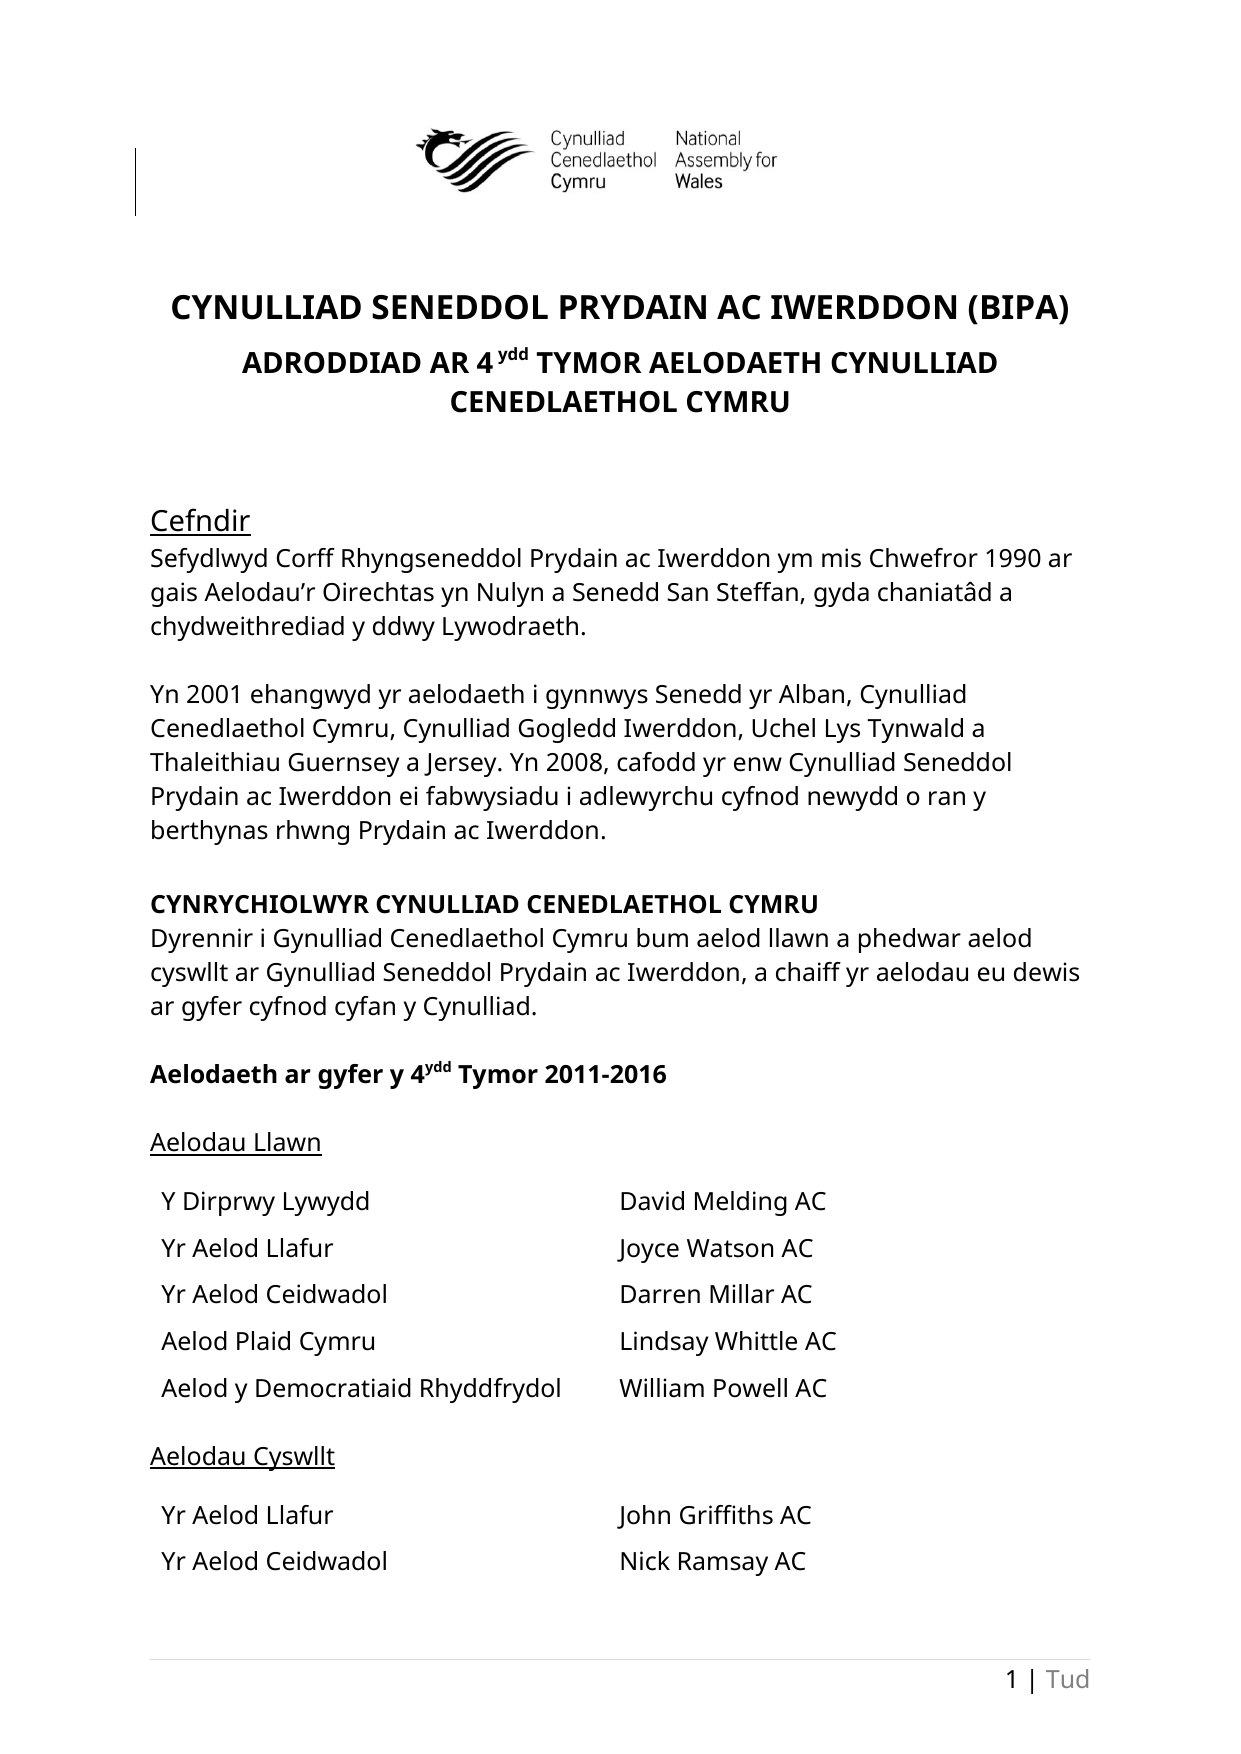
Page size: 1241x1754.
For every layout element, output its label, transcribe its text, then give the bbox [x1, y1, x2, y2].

text Sefydlwyd Corff Rhyngseneddol Prydain ac Iwerddon ym mis Chwefror 1990 ar gais Aelodau’r Oirechtas yn Nulyn a Senedd San Steffan, gyda chaniatâd a chydweithrediad y ddwy Lywodraeth. [150, 540, 1090, 642]
table_cell Lindsay Whittle AC [608, 1311, 888, 1358]
table_header John Griffiths AC [608, 1485, 888, 1532]
text Cefndir [150, 501, 1090, 540]
text Yn 2001 ehangwyd yr aelodaeth i gynnwys Senedd yr Alban, Cynulliad Cenedlaethol Cymru, Cynulliad Gogledd Iwerddon, Uchel Lys Tynwald a Thaleithiau Guernsey a Jersey. Yn 2008, cafodd yr enw Cynulliad Seneddol Prydain ac Iwerddon ei fabwysiadu i adlewyrchu cyfnod newydd o ran y berthynas rhwng Prydain ac Iwerddon. [150, 677, 1090, 847]
table_cell Aelod y Democratiaid Rhyddfrydol [150, 1358, 608, 1404]
table_cell Yr Aelod Llafur [150, 1218, 608, 1265]
table_header David Melding AC [608, 1172, 888, 1218]
text CYNULLIAD SENEDDOL PRYDAIN AC IWERDDON (BIPA) [150, 284, 1090, 329]
table_cell Aelod Plaid Cymru [150, 1311, 608, 1358]
table_header Yr Aelod Llafur [150, 1485, 608, 1532]
text Dyrennir i Gynulliad Cenedlaethol Cymru bum aelod llawn a phedwar aelod cyswllt ar Gynulliad Seneddol Prydain ac Iwerddon, a chaiff yr aelodau eu dewis ar gyfer cyfnod cyfan y Cynulliad. [150, 921, 1090, 1023]
table_cell Nick Ramsay AC [608, 1532, 888, 1578]
table_cell William Powell AC [608, 1358, 888, 1404]
picture [404, 116, 787, 205]
text ADRODDIAD AR 4 ydd TYMOR AELODAETH CYNULLIAD CENEDLAETHOL CYMRU [150, 342, 1090, 421]
text Aelodau Llawn [150, 1125, 1090, 1159]
text CYNRYCHIOLWYR CYNULLIAD CENEDLAETHOL CYMRU [150, 887, 1090, 921]
text Aelodaeth ar gyfer y 4ydd Tymor 2011-2016 [150, 1057, 1090, 1091]
table_cell Joyce Watson AC [608, 1218, 888, 1265]
table_cell Yr Aelod Ceidwadol [150, 1265, 608, 1311]
table_header Y Dirprwy Lywydd [150, 1172, 608, 1218]
text Aelodau Cyswllt [150, 1438, 1090, 1472]
table_cell Darren Millar AC [608, 1265, 888, 1311]
table_cell Yr Aelod Ceidwadol [150, 1532, 608, 1578]
